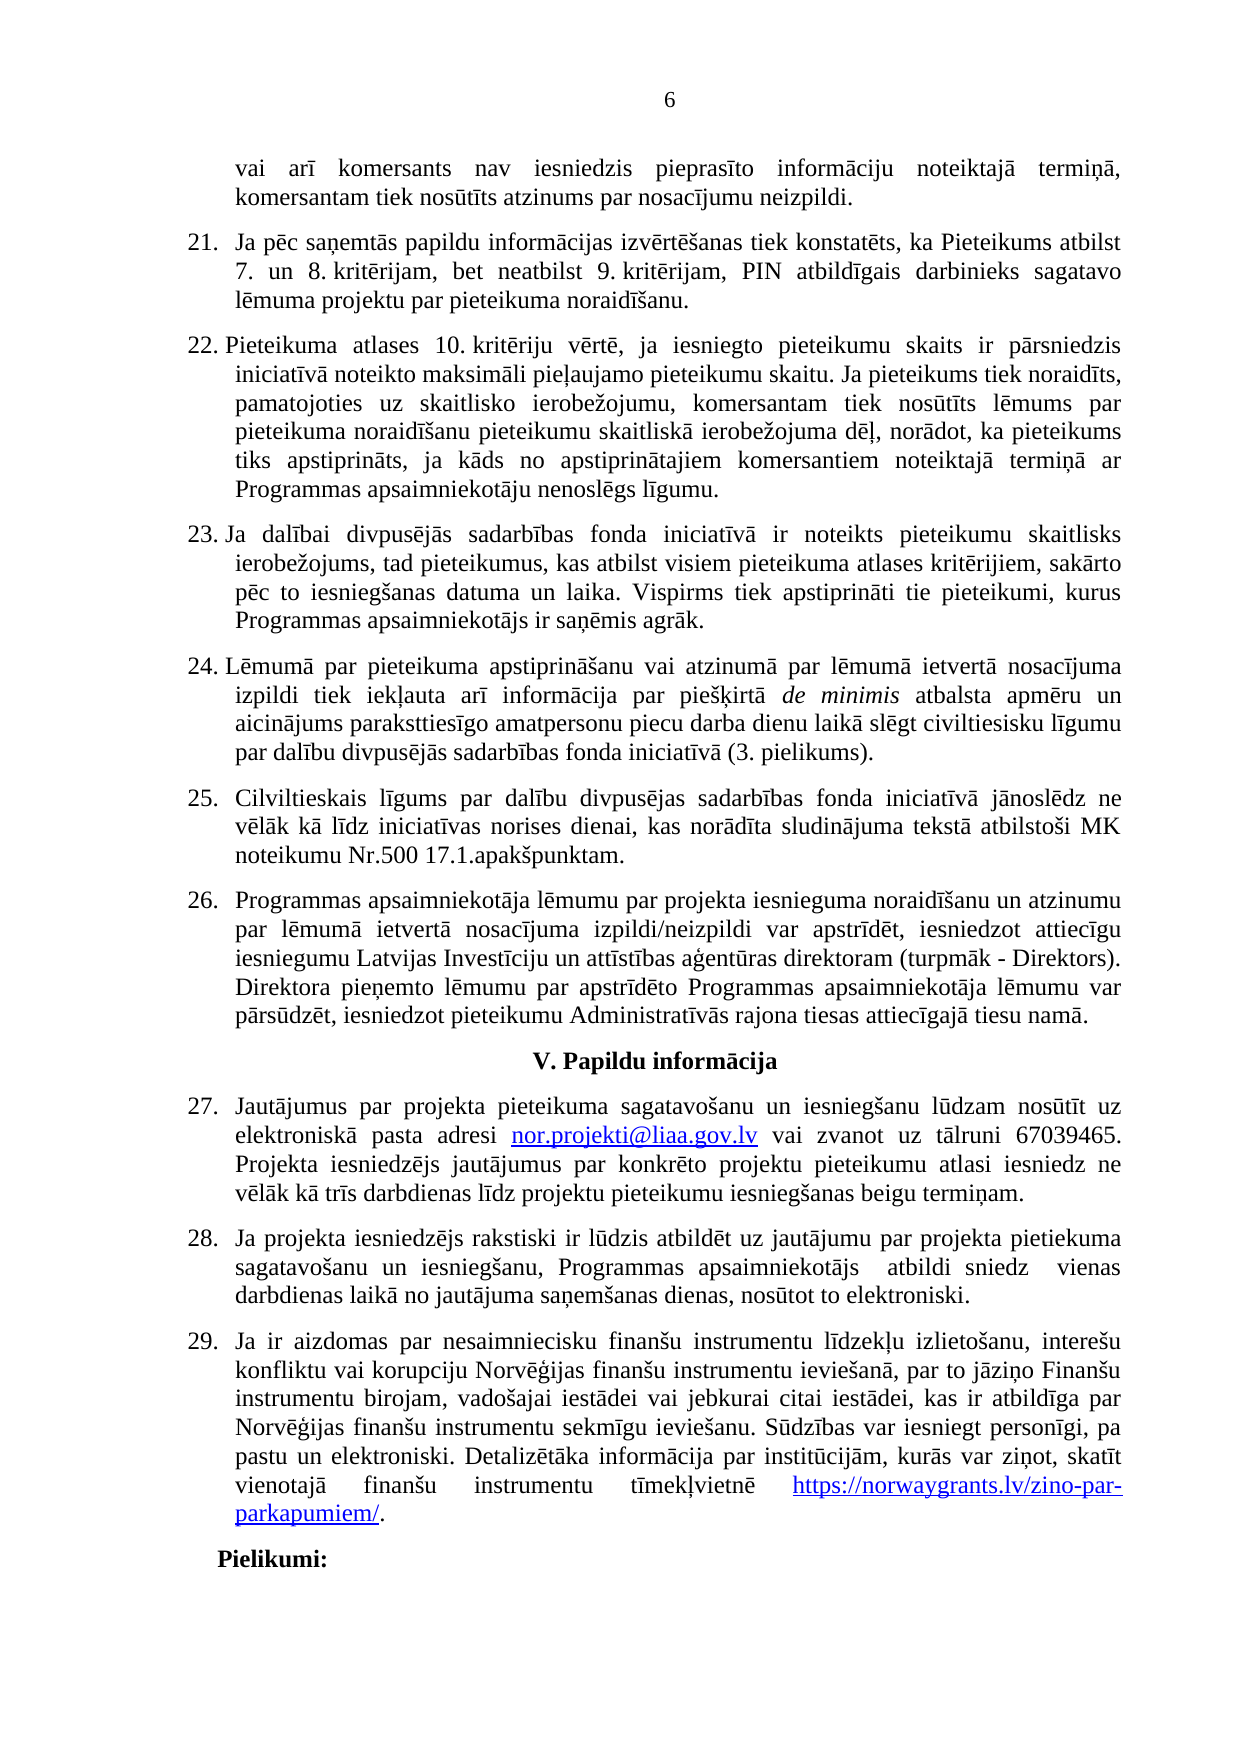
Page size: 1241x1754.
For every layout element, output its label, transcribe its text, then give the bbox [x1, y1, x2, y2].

text Pielikumi: [217, 1544, 1122, 1573]
list Ja dalībai divpusējās sadarbības fonda iniciatīvā ir noteikts pieteikumu skaitlisks ierobežojums, tad pieteikumus, kas atbilst visiem pieteikuma atlases kritērijiem, sakārto pēc to iesniegšanas datuma un laika. Vispirms tiek apstiprināti tie pieteikumi, kurus Programmas apsaimniekotājs ir saņēmis agrāk. [187, 519, 1122, 634]
list Ja projekta iesniedzējs rakstiski ir lūdzis atbildēt uz jautājumu par projekta pietiekuma sagatavošanu un iesniegšanu, Programmas apsaimniekotājs atbildi sniedz vienas darbdienas laikā no jautājuma saņemšanas dienas, nosūtot to elektroniski. [187, 1223, 1122, 1309]
list Programmas apsaimniekotāja lēmumu par projekta iesnieguma noraidīšanu un atzinumu par lēmumā ietvertā nosacījuma izpildi/neizpildi var apstrīdēt, iesniedzot attiecīgu iesniegumu Latvijas Investīciju un attīstības aģentūras direktoram (turpmāk - Direktors). Direktora pieņemto lēmumu par apstrīdēto Programmas apsaimniekotāja lēmumu var pārsūdzēt, iesniedzot pieteikumu Administratīvās rajona tiesas attiecīgajā tiesu namā. [187, 886, 1122, 1029]
list Lēmumā par pieteikuma apstiprināšanu vai atzinumā par lēmumā ietvertā nosacījuma izpildi tiek iekļauta arī informācija par piešķirtā de minimis atbalsta apmēru un aicinājums paraksttiesīgo amatpersonu piecu darba dienu laikā slēgt civiltiesisku līgumu par dalību divpusējās sadarbības fonda iniciatīvā (3. pielikums). [187, 651, 1122, 766]
text V. Papildu informācija [187, 1046, 1122, 1075]
list Cilviltieskais līgums par dalību divpusējas sadarbības fonda iniciatīvā jānoslēdz ne vēlāk kā līdz iniciatīvas norises dienai, kas norādīta sludinājuma tekstā atbilstoši MK noteikumu Nr.500 17.1.apakšpunktam. [187, 783, 1122, 869]
list Ja pēc saņemtās papildu informācijas izvērtēšanas tiek konstatēts, ka Pieteikums atbilst 7. un 8. kritērijam, bet neatbilst 9. kritērijam, PIN atbildīgais darbinieks sagatavo lēmuma projektu par pieteikuma noraidīšanu. [187, 227, 1122, 313]
list Jautājumus par projekta pieteikuma sagatavošanu un iesniegšanu lūdzam nosūtīt uz elektroniskā pasta adresi nor.projekti@liaa.gov.lv vai zvanot uz tālruni 67039465. Projekta iesniedzējs jautājumus par konkrēto projektu pieteikumu atlasi iesniedz ne vēlāk kā trīs darbdienas līdz projektu pieteikumu iesniegšanas beigu termiņam. [187, 1091, 1122, 1206]
list Ja ir aizdomas par nesaimniecisku finanšu instrumentu līdzekļu izlietošanu, interešu konfliktu vai korupciju Norvēģijas finanšu instrumentu ieviešanā, par to jāziņo Finanšu instrumentu birojam, vadošajai iestādei vai jebkurai citai iestādei, kas ir atbildīga par Norvēģijas finanšu instrumentu sekmīgu ieviešanu. Sūdzības var iesniegt personīgi, pa pastu un elektroniski. Detalizētāka informācija par institūcijām, kurās var ziņot, skatīt vienotajā finanšu instrumentu tīmekļvietnē https://norwaygrants.lv/zino-par-parkapumiem/. [187, 1326, 1122, 1527]
list Pieteikuma atlases 10. kritēriju vērtē, ja iesniegto pieteikumu skaits ir pārsniedzis iniciatīvā noteikto maksimāli pieļaujamo pieteikumu skaitu. Ja pieteikums tiek noraidīts, pamatojoties uz skaitlisko ierobežojumu, komersantam tiek nosūtīts lēmums par pieteikuma noraidīšanu pieteikumu skaitliskā ierobežojuma dēļ, norādot, ka pieteikums tiks apstiprināts, ja kāds no apstiprinātajiem komersantiem noteiktajā termiņā ar Programmas apsaimniekotāju nenoslēgs līgumu. [187, 330, 1122, 503]
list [187, 153, 1122, 211]
